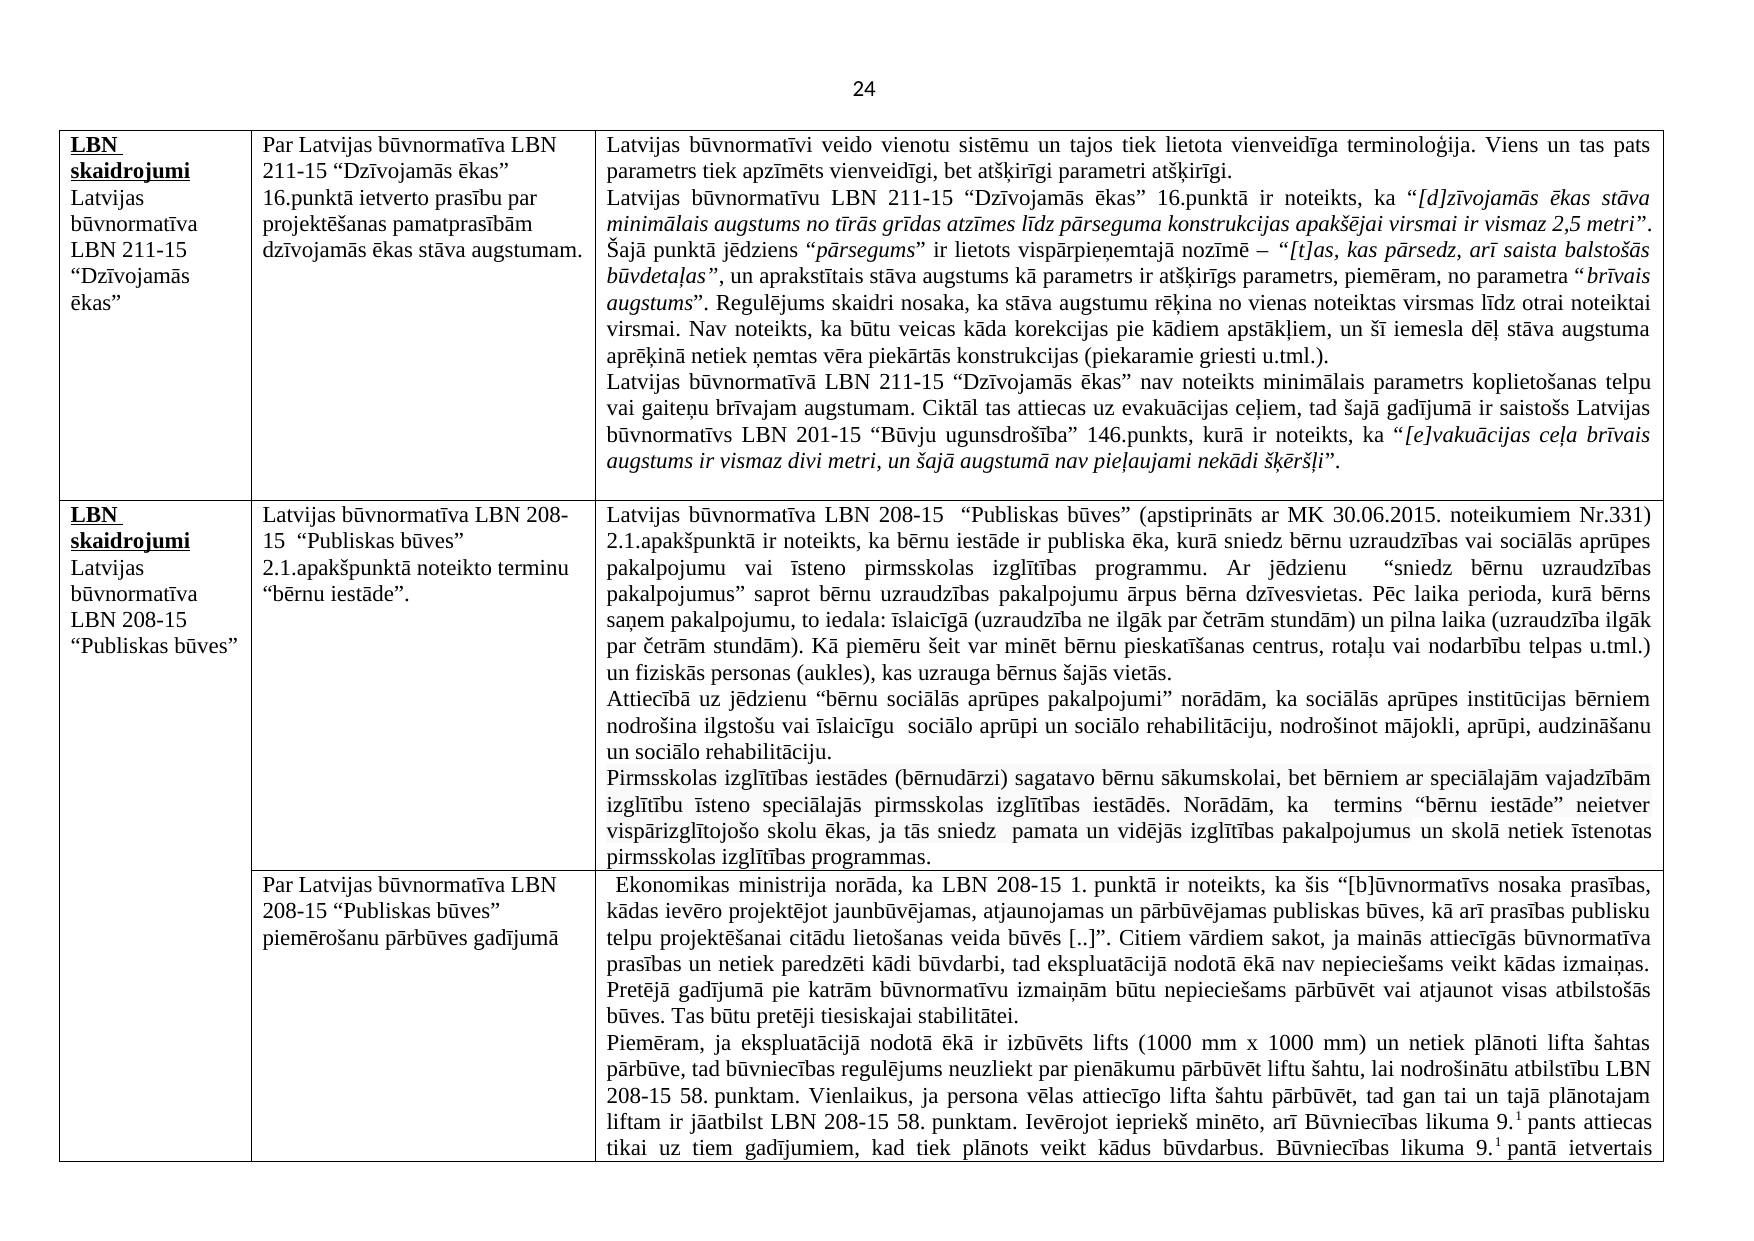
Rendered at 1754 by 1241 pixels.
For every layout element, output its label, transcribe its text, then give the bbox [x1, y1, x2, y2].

table_cell LBN skaidrojumi Latvijas būvnormatīva LBN 211-15 “Dzīvojamās ēkas” [60, 131, 251, 500]
table_cell LBN skaidrojumi Latvijas būvnormatīva LBN 208-15 “Publiskas būves” [60, 501, 251, 1161]
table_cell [596, 871, 1663, 1161]
table_cell Latvijas būvnormatīvi veido vienotu sistēmu un tajos tiek lietota vienveidīga terminoloģija. Viens un tas pats parametrs tiek apzīmēts vienveidīgi, bet atšķirīgi parametri atšķirīgi. Latvijas būvnormatīvu LBN 211-15 “Dzīvojamās ēkas” 16.punktā ir noteikts, ka “[d]zīvojamās ēkas stāva minimālais augstums no tīrās grīdas atzīmes līdz pārseguma konstrukcijas apakšējai virsmai ir vismaz 2,5 metri”. Šajā punktā jēdziens “pārsegums” ir lietots vispārpieņemtajā nozīmē – “[t]as, kas pārsedz, arī saista balstošās būvdetaļas”, un aprakstītais stāva augstums kā parametrs ir atšķirīgs parametrs, piemēram, no parametra “brīvais augstums”. Regulējums skaidri nosaka, ka stāva augstumu rēķina no vienas noteiktas virsmas līdz otrai noteiktai virsmai. Nav noteikts, ka būtu veicas kāda korekcijas pie kādiem apstākļiem, un šī iemesla dēļ stāva augstuma aprēķinā netiek ņemtas vēra piekārtās konstrukcijas (piekaramie griesti u.tml.). Latvijas būvnormatīvā LBN 211-15 “Dzīvojamās ēkas” nav noteikts minimālais parametrs koplietošanas telpu vai gaiteņu brīvajam augstumam. Ciktāl tas attiecas uz evakuācijas ceļiem, tad šajā gadījumā ir saistošs Latvijas būvnormatīvs LBN 201-15 “Būvju ugunsdrošība” 146.punkts, kurā ir noteikts, ka “[e]vakuācijas ceļa brīvais augstums ir vismaz divi metri, un šajā augstumā nav pieļaujami nekādi šķēršļi”. [596, 131, 1663, 500]
table_cell Latvijas būvnormatīva LBN 208-15 “Publiskas būves” 2.1.apakšpunktā noteikto terminu “bērnu iestāde”. [252, 501, 595, 870]
table_cell Latvijas būvnormatīva LBN 208-15 “Publiskas būves” (apstiprināts ar MK 30.06.2015. noteikumiem Nr.331) 2.1.apakšpunktā ir noteikts, ka bērnu iestāde ir publiska ēka, kurā sniedz bērnu uzraudzības vai sociālās aprūpes pakalpojumu vai īsteno pirmsskolas izglītības programmu. Ar jēdzienu “sniedz bērnu uzraudzības pakalpojumus” saprot bērnu uzraudzības pakalpojumu ārpus bērna dzīvesvietas. Pēc laika perioda, kurā bērns saņem pakalpojumu, to iedala: īslaicīgā (uzraudzība ne ilgāk par četrām stundām) un pilna laika (uzraudzība ilgāk par četrām stundām). Kā piemēru šeit var minēt bērnu pieskatīšanas centrus, rotaļu vai nodarbību telpas u.tml.) un fiziskās personas (aukles), kas uzrauga bērnus šajās vietās. Attiecībā uz jēdzienu “bērnu sociālās aprūpes pakalpojumi” norādām, ka sociālās aprūpes institūcijas bērniem nodrošina ilgstošu vai īslaicīgu sociālo aprūpi un sociālo rehabilitāciju, nodrošinot mājokli, aprūpi, audzināšanu un sociālo rehabilitāciju. Pirmsskolas izglītības iestādes (bērnudārzi) sagatavo bērnu sākumskolai, bet bērniem ar speciālajām vajadzībām izglītību īsteno speciālajās pirmsskolas izglītības iestādēs. Norādām, ka termins “bērnu iestāde” neietver vispārizglītojošo skolu ēkas, ja tās sniedz pamata un vidējās izglītības pakalpojumus un skolā netiek īstenotas pirmsskolas izglītības programmas. [596, 501, 1663, 870]
table_cell Par Latvijas būvnormatīva LBN 211-15 “Dzīvojamās ēkas” 16.punktā ietverto prasību par projektēšanas pamatprasībām dzīvojamās ēkas stāva augstumam. [252, 131, 595, 500]
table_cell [252, 871, 595, 1161]
